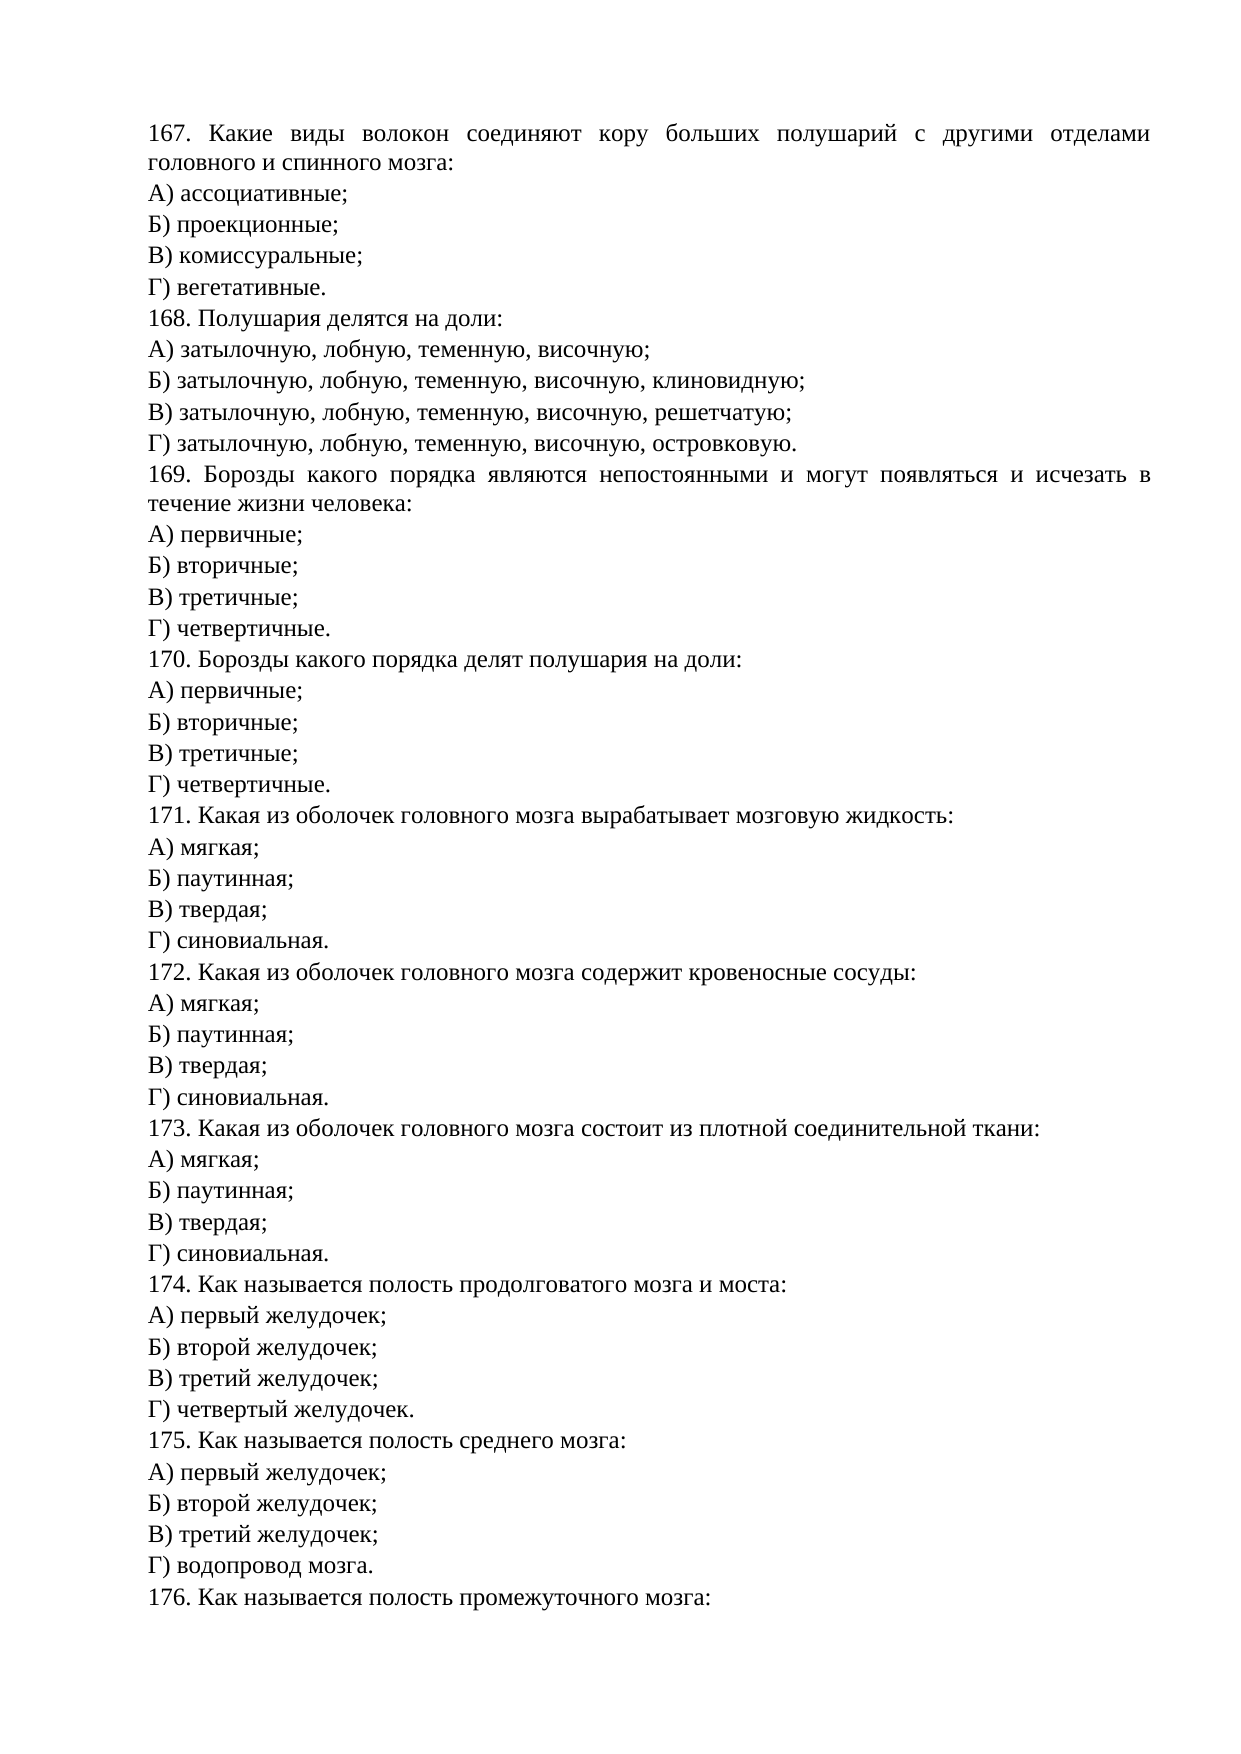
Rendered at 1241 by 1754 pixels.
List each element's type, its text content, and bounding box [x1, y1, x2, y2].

text 176. Как называется полость промежуточного мозга: [148, 1582, 1152, 1611]
text Г) вегетативные. [148, 272, 1152, 301]
text Б) проекционные; [148, 209, 1152, 238]
text 174. Как называется полость продолговатого мозга и моста: [148, 1269, 1152, 1298]
text Г) затылочную, лобную, теменную, височную, островковую. [148, 428, 1152, 457]
text В) затылочную, лобную, теменную, височную, решетчатую; [148, 397, 1152, 426]
text В) твердая; [148, 1207, 1152, 1236]
text Б) паутинная; [148, 863, 1152, 892]
text 171. Какая из оболочек головного мозга вырабатывает мозговую жидкость: [148, 801, 1152, 829]
text 167. Какие виды волокон соединяют кору больших полушарий с другими отделами головного и спинного мозга: [148, 118, 1152, 176]
text 173. Какая из оболочек головного мозга состоит из плотной соединительной ткани: [148, 1113, 1152, 1142]
text А) мягкая; [148, 988, 1152, 1017]
text 169. Борозды какого порядка являются непостоянными и могут появляться и исчезать в течение жизни человека: [148, 459, 1152, 517]
text 175. Как называется полость среднего мозга: [148, 1426, 1152, 1454]
text Г) водопровод мозга. [148, 1551, 1152, 1579]
text Г) четвертичные. [148, 613, 1152, 642]
text А) мягкая; [148, 832, 1152, 861]
text 172. Какая из оболочек головного мозга содержит кровеносные сосуды: [148, 957, 1152, 986]
text Б) вторичные; [148, 707, 1152, 736]
text Г) синовиальная. [148, 1082, 1152, 1111]
text В) третичные; [148, 582, 1152, 611]
text Б) затылочную, лобную, теменную, височную, клиновидную; [148, 366, 1152, 394]
text А) первый желудочек; [148, 1457, 1152, 1486]
text Б) вторичные; [148, 551, 1152, 579]
text Б) второй желудочек; [148, 1488, 1152, 1517]
text А) затылочную, лобную, теменную, височную; [148, 334, 1152, 363]
text А) мягкая; [148, 1144, 1152, 1173]
text А) первичные; [148, 676, 1152, 704]
text А) ассоциативные; [148, 178, 1152, 207]
text Г) четвертый желудочек. [148, 1394, 1152, 1423]
text 170. Борозды какого порядка делят полушария на доли: [148, 644, 1152, 673]
text 168. Полушария делятся на доли: [148, 303, 1152, 332]
text А) первичные; [148, 519, 1152, 548]
text Г) синовиальная. [148, 926, 1152, 954]
text А) первый желудочек; [148, 1301, 1152, 1329]
text Б) паутинная; [148, 1176, 1152, 1204]
text В) комиссуральные; [148, 241, 1152, 269]
text В) третий желудочек; [148, 1363, 1152, 1392]
text Г) четвертичные. [148, 769, 1152, 798]
text В) третичные; [148, 738, 1152, 767]
text Г) синовиальная. [148, 1238, 1152, 1267]
text Б) паутинная; [148, 1019, 1152, 1048]
text Б) второй желудочек; [148, 1332, 1152, 1361]
text В) третий желудочек; [148, 1519, 1152, 1548]
text В) твердая; [148, 1051, 1152, 1079]
text В) твердая; [148, 894, 1152, 923]
